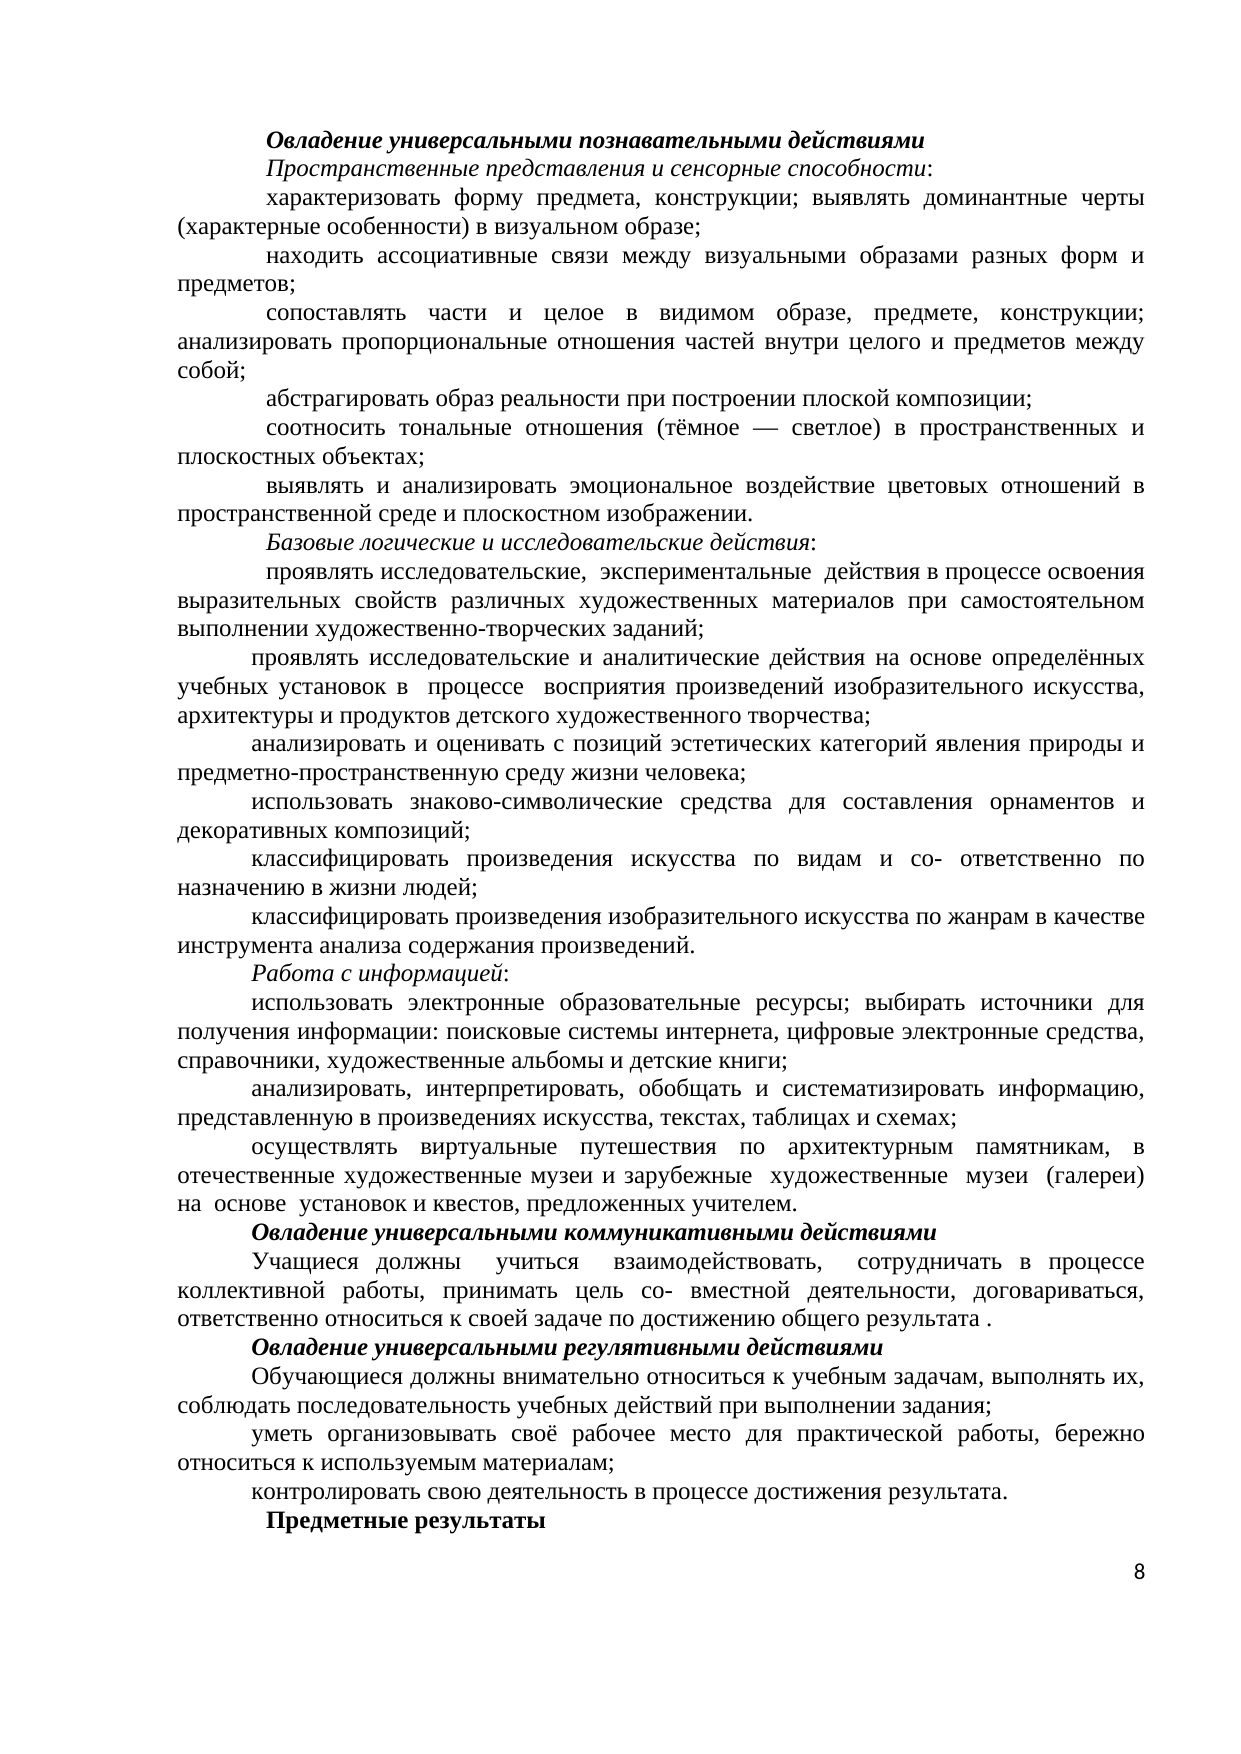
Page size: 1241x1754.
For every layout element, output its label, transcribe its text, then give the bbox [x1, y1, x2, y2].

text Базовые логические и исследовательские действия: [177, 527, 1146, 556]
text анализировать, интерпретировать, обобщать и систематизировать информацию, представленную в произведениях искусства, текстах, таблицах и схемах; [177, 1073, 1146, 1131]
text проявлять исследовательские и аналитические действия на основе определённых учебных установок в процессе восприятия произведений изобразительного искусства, архитектуры и продуктов детского художественного творчества; [177, 642, 1146, 728]
text классифицировать произведения изобразительного искусства по жанрам в качестве инструмента анализа содержания произведений. [177, 901, 1146, 958]
text соотносить тональные отношения (тёмное — светлое) в пространственных и плоскостных объектах; [177, 412, 1146, 470]
list Обучающиеся должны внимательно относиться к учебным задачам, выполнять их, соблюдать последовательность учебных действий при выполнении задания; [177, 1361, 1146, 1418]
text Работа с информацией: [177, 958, 1146, 987]
text использовать электронные образовательные ресурсы; выбирать источники для получения информации: поисковые системы интернета, цифровые электронные средства, справочники, художественные альбомы и детские книги; [177, 987, 1146, 1073]
text анализировать и оценивать с позиций эстетических категорий явления природы и предметно-пространственную среду жизни человека; [177, 728, 1146, 786]
text Овладение универсальными коммуникативными действиями [177, 1217, 1146, 1246]
text использовать знаково-символические средства для составления орнаментов и декоративных композиций; [177, 786, 1146, 843]
text осуществлять виртуальные путешествия по архитектурным памятникам, в отечественные художественные музеи и зарубежные художественные музеи (галереи) на основе установок и квестов, предложенных учителем. [177, 1131, 1146, 1217]
text абстрагировать образ реальности при построении плоской композиции; [177, 383, 1146, 412]
text находить ассоциативные связи между визуальными образами разных форм и предметов; [177, 240, 1146, 297]
text сопоставлять части и целое в видимом образе, предмете, конструкции; анализировать пропорциональные отношения частей внутри целого и предметов между собой; [177, 297, 1146, 383]
text характеризовать форму предмета, конструкции; выявлять доминантные черты (характерные особенности) в визуальном образе; [177, 182, 1146, 240]
text Учащиеся должны учиться взаимодействовать, сотрудничать в процессе коллективной работы, принимать цель со- вместной деятельности, договариваться, ответственно относиться к своей задаче по достижению общего результата . [177, 1246, 1146, 1332]
text проявлять исследовательские, экспериментальные действия в процессе освоения выразительных свойств различных художественных материалов при самостоятельном выполнении художественно-творческих заданий; [177, 556, 1146, 642]
text выявлять и анализировать эмоциональное воздействие цветовых отношений в пространственной среде и плоскостном изображении. [177, 470, 1146, 527]
text классифицировать произведения искусства по видам и со- ответственно по назначению в жизни людей; [177, 843, 1146, 901]
text Пространственные представления и сенсорные способности: [177, 153, 1146, 182]
text Предметные результаты [177, 1505, 1146, 1533]
text Овладение универсальными познавательными действиями [177, 125, 1146, 153]
text уметь организовывать своё рабочее место для практической работы, бережно относиться к используемым материалам; [177, 1418, 1146, 1476]
text Овладение универсальными регулятивными действиями [177, 1332, 1146, 1361]
text контролировать свою деятельность в процессе достижения результата. [177, 1476, 1146, 1505]
